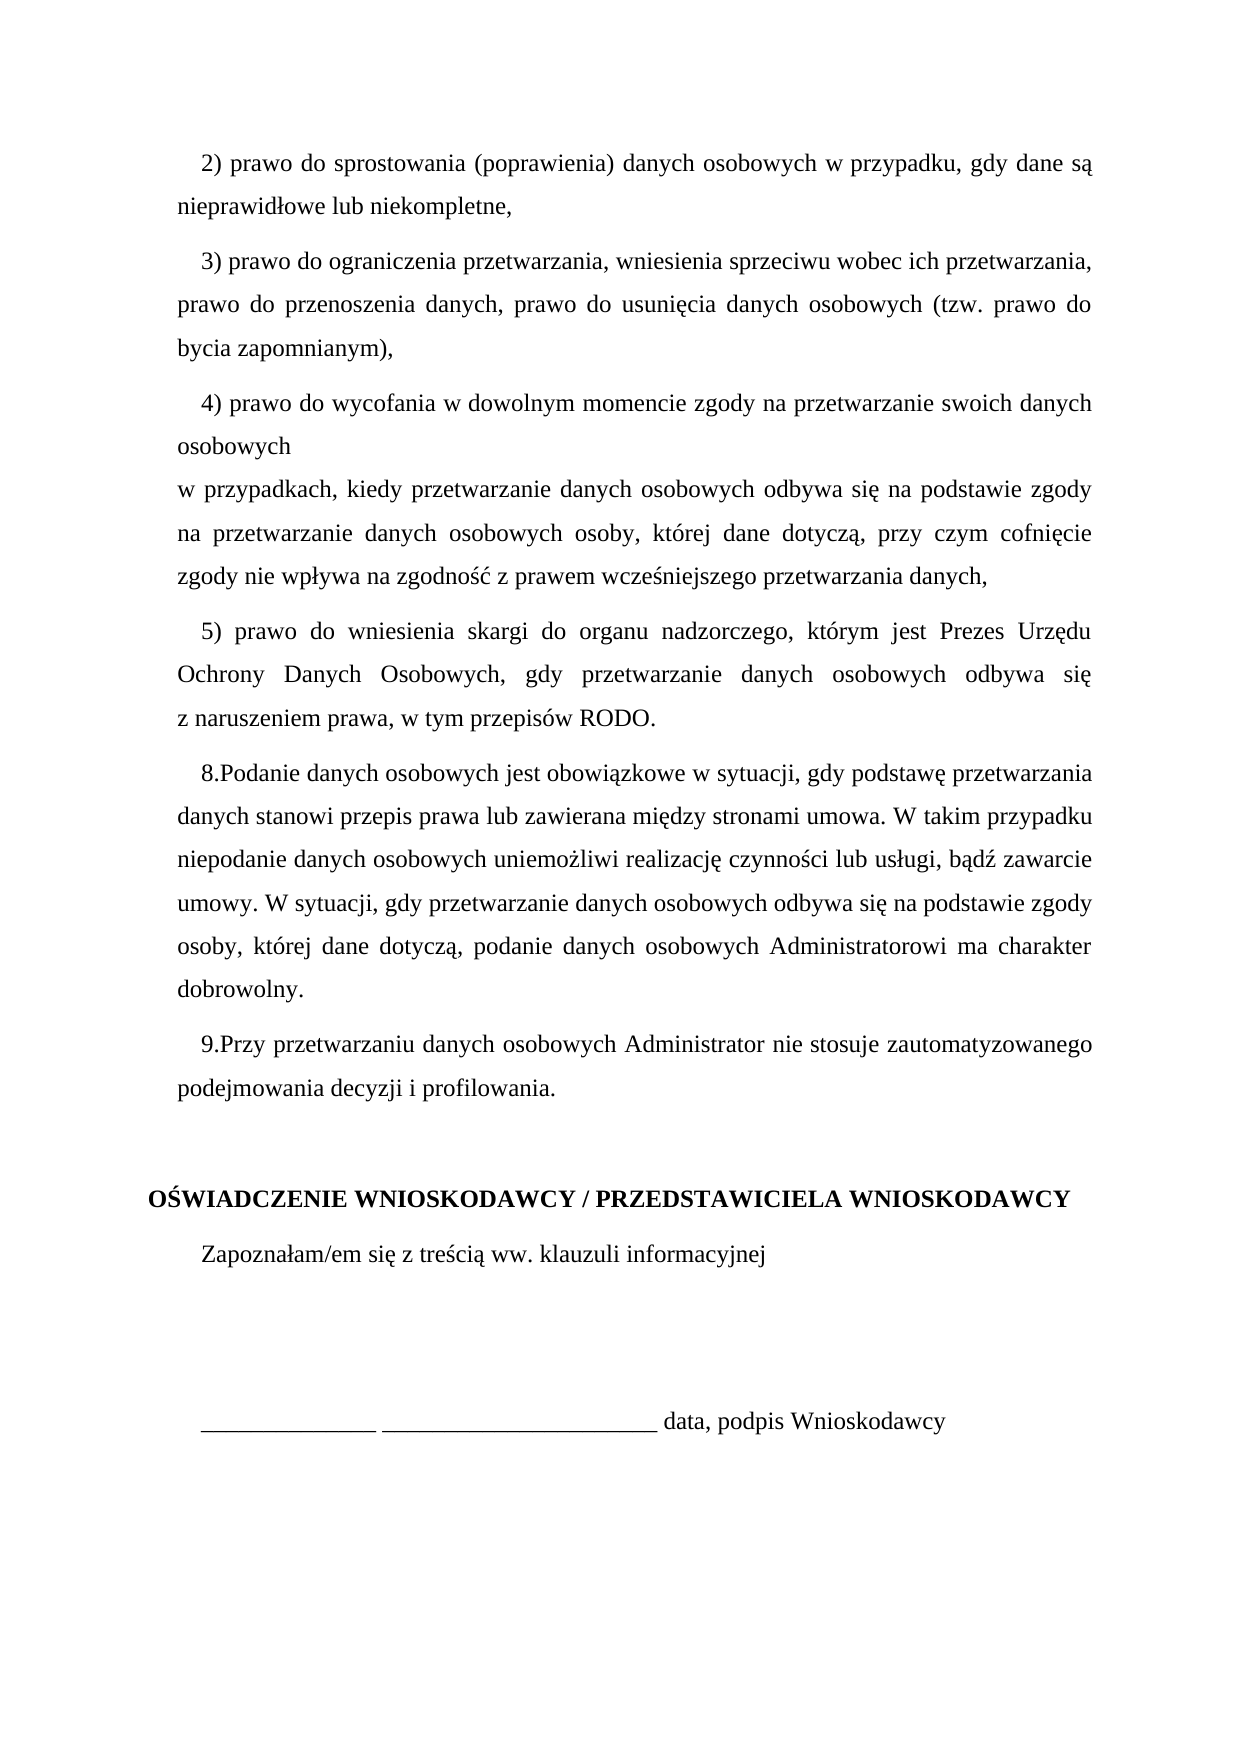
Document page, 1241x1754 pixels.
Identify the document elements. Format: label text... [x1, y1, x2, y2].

text 5) prawo do wniesienia skargi do organu nadzorczego, którym jest Prezes Urzędu Ochrony Danych Osobowych, gdy przetwarzanie danych osobowych odbywa się z naruszeniem prawa, w tym przepisów RODO. [177, 616, 1093, 731]
text 2) prawo do sprostowania (poprawienia) danych osobowych w przypadku, gdy dane są nieprawidłowe lub niekompletne, [177, 148, 1093, 219]
text ______________ ______________________ data, podpis Wnioskodawcy [177, 1406, 1093, 1435]
text 9.Przy przetwarzaniu danych osobowych Administrator nie stosuje zautomatyzowanego podejmowania decyzji i profilowania. [177, 1029, 1093, 1101]
text Zapoznałam/em się z treścią ww. klauzuli informacyjnej [177, 1239, 1093, 1268]
text 4) prawo do wycofania w dowolnym momencie zgody na przetwarzanie swoich danych osobowych w przypadkach, kiedy przetwarzanie danych osobowych odbywa się na podstawie zgody na przetwarzanie danych osobowych osoby, której dane dotyczą, przy czym cofnięcie zgody nie wpływa na zgodność z prawem wcześniejszego przetwarzania danych, [177, 388, 1093, 589]
text OŚWIADCZENIE WNIOSKODAWCY / PRZEDSTAWICIELA WNIOSKODAWCY [148, 1184, 1093, 1213]
text 8.Podanie danych osobowych jest obowiązkowe w sytuacji, gdy podstawę przetwarzania danych stanowi przepis prawa lub zawierana między stronami umowa. W takim przypadku niepodanie danych osobowych uniemożliwi realizację czynności lub usługi, bądź zawarcie umowy. W sytuacji, gdy przetwarzanie danych osobowych odbywa się na podstawie zgody osoby, której dane dotyczą, podanie danych osobowych Administratorowi ma charakter dobrowolny. [177, 758, 1093, 1003]
text 3) prawo do ograniczenia przetwarzania, wniesienia sprzeciwu wobec ich przetwarzania, prawo do przenoszenia danych, prawo do usunięcia danych osobowych (tzw. prawo do bycia zapomnianym), [177, 246, 1093, 361]
